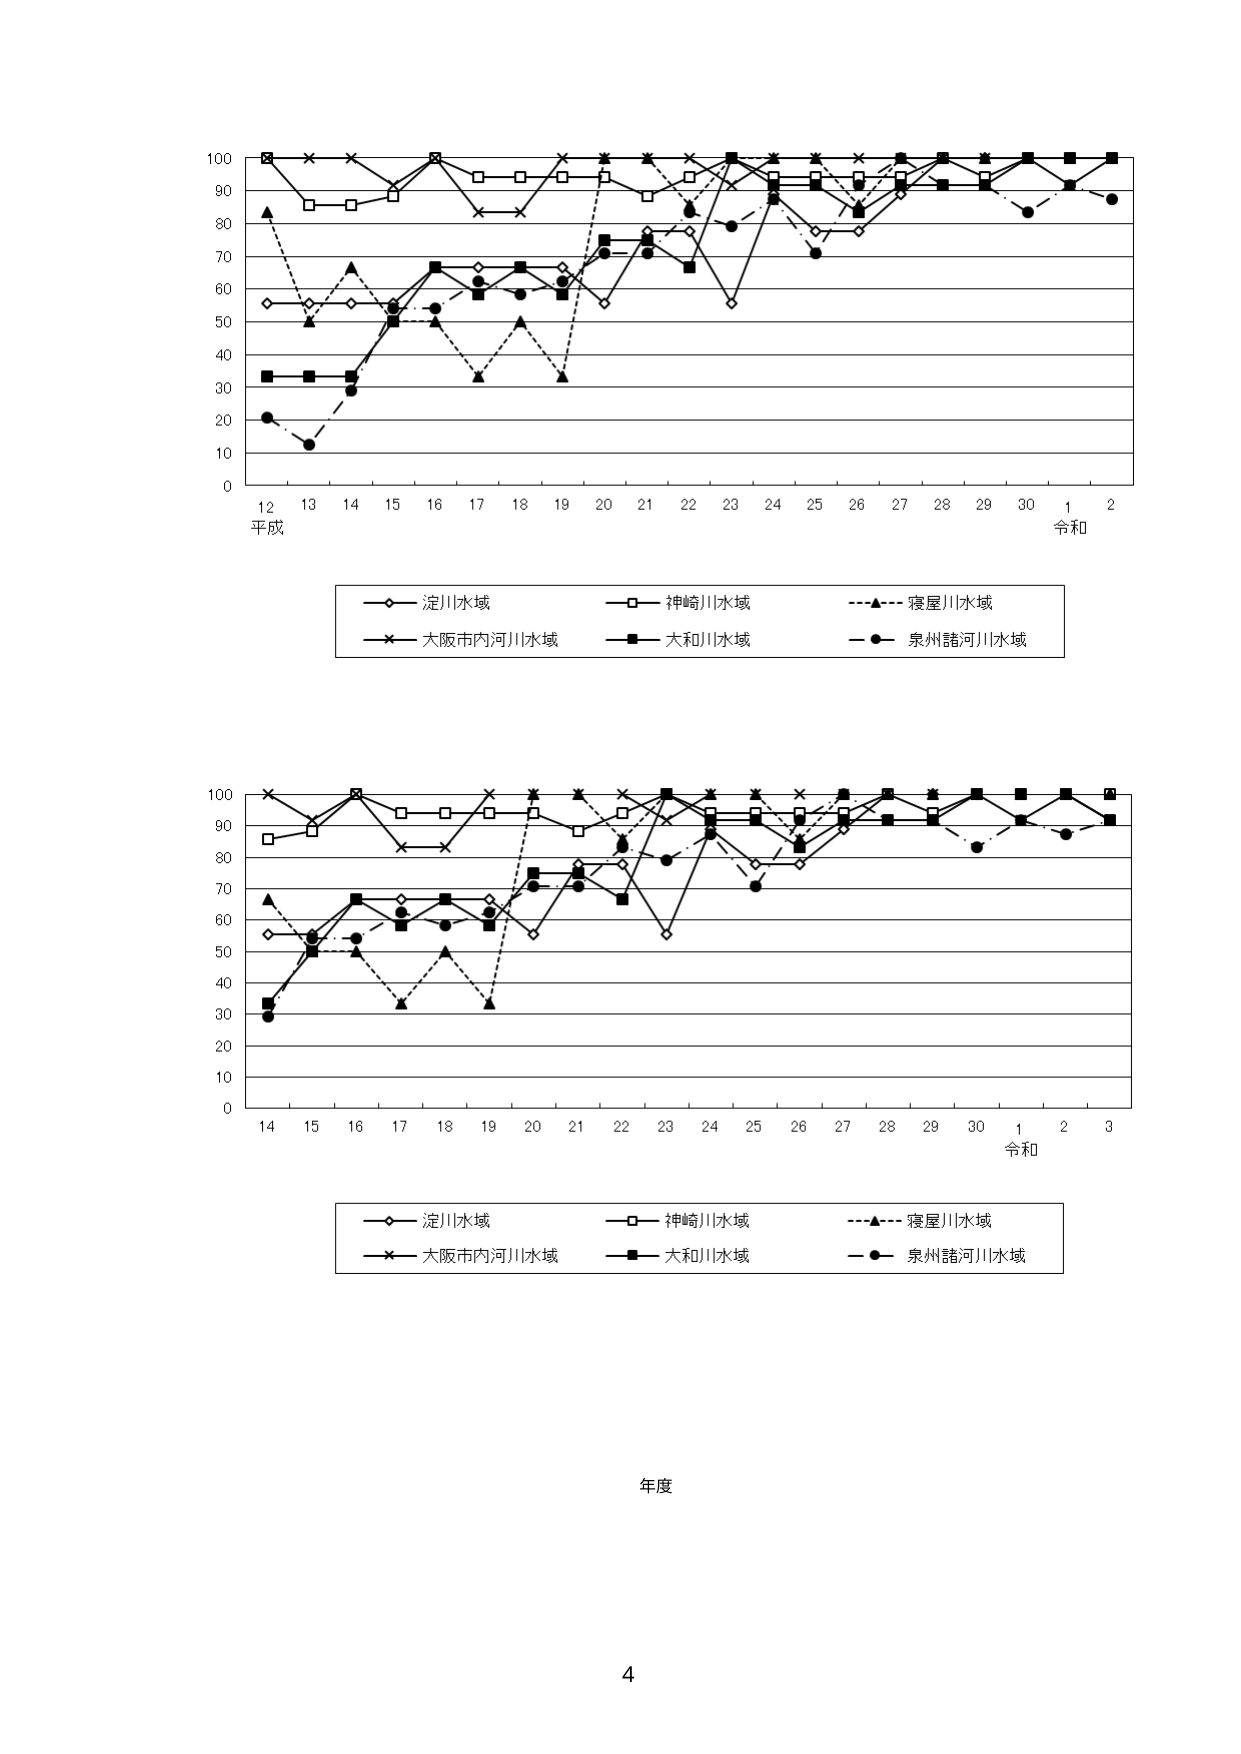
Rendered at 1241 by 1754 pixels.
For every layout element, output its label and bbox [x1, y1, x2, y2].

picture [174, 757, 1169, 1297]
picture [174, 120, 1171, 683]
